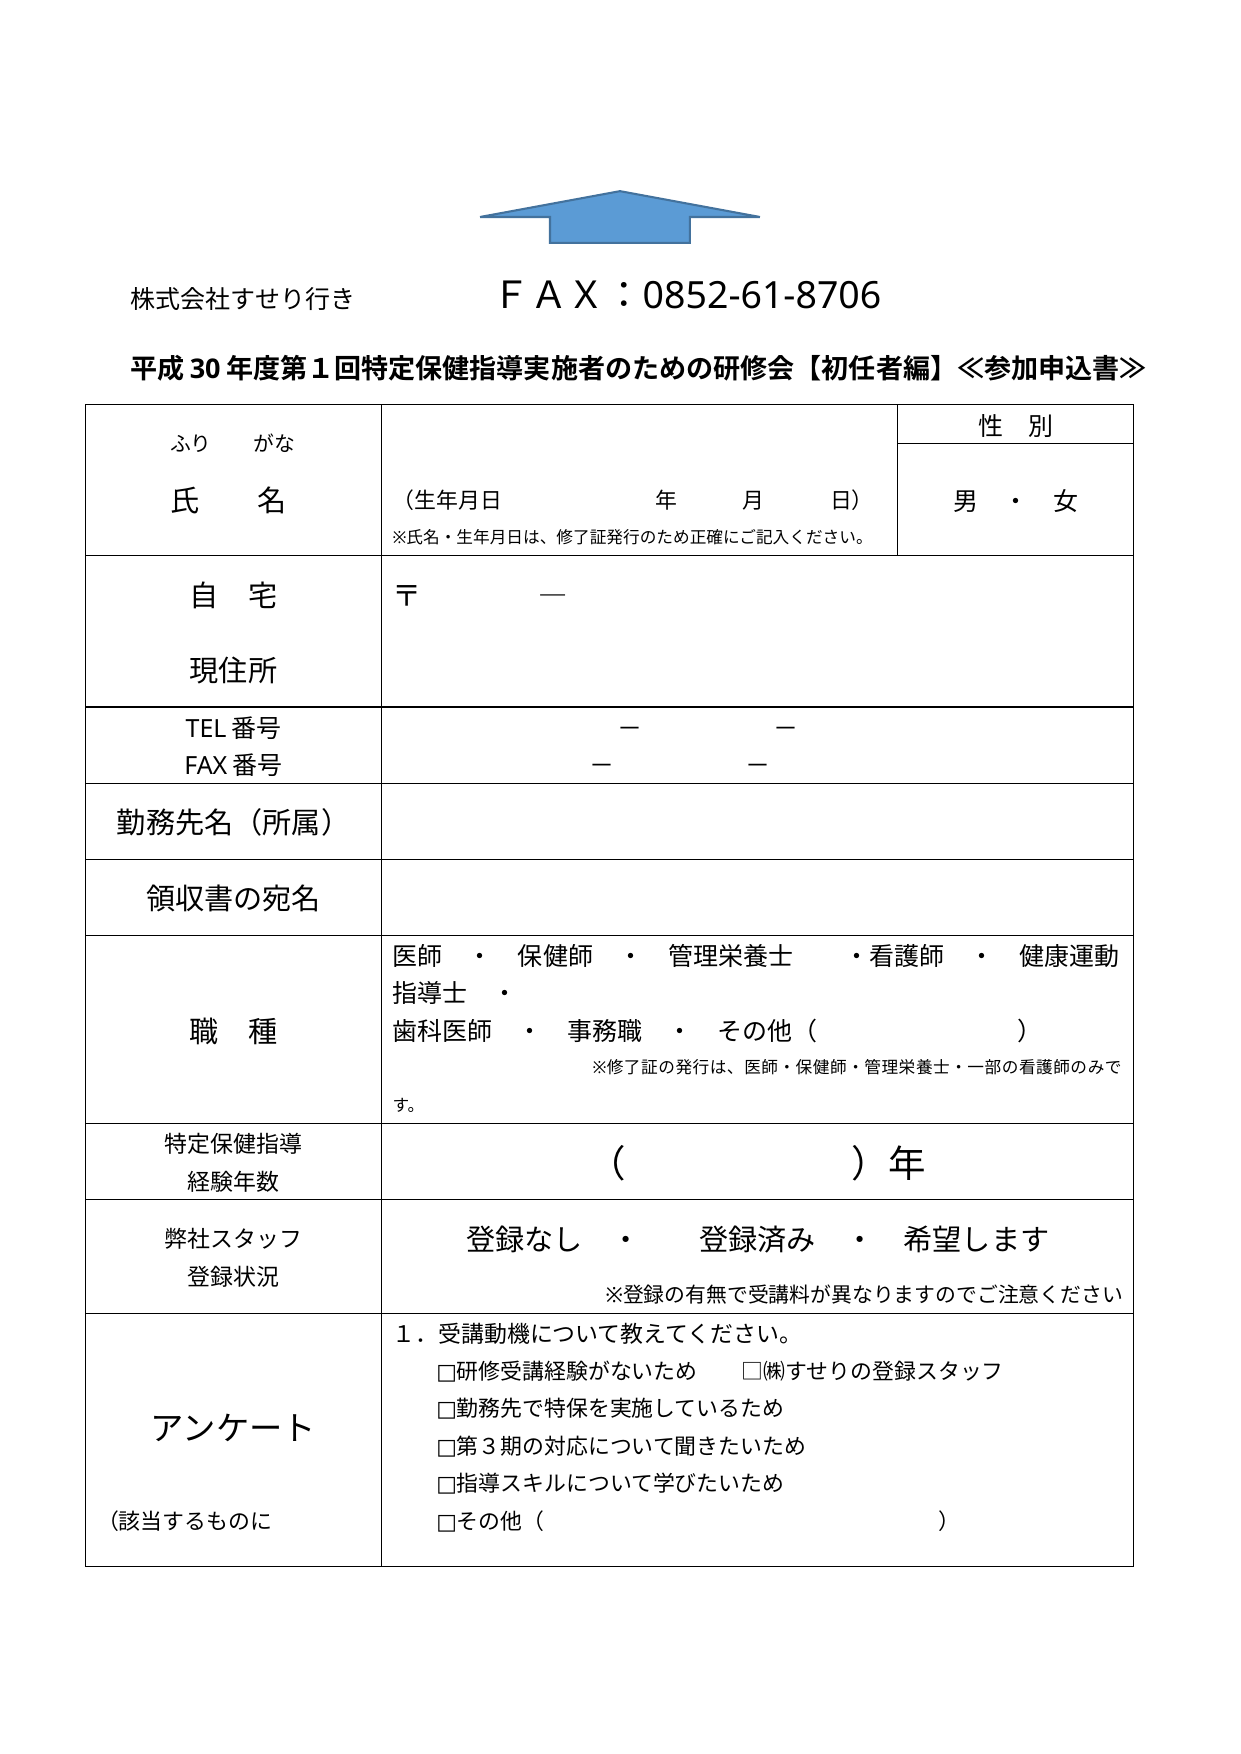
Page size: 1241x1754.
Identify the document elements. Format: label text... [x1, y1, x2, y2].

table_cell （ ）年 [382, 1124, 1133, 1199]
table_cell 特定保健指導 経験年数 [86, 1124, 381, 1199]
table_header （生年月日 年 月 日） ※氏名・生年月日は、修了証発行のため正確にご記入ください。 [382, 405, 897, 555]
table_cell － － － － [382, 708, 1133, 782]
table_cell 登録なし ・ 登録済み ・ 希望します ※登録の有無で受講料が異なりますのでご注意ください [382, 1200, 1133, 1313]
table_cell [86, 1314, 381, 1566]
table_cell TEL番号 FAX番号 [86, 708, 381, 782]
table_cell 男 ・ 女 [898, 444, 1133, 555]
table_cell 〒 ― [382, 556, 1133, 706]
table_cell 勤務先名（所属） [86, 784, 381, 858]
table_cell 医師 ・ 保健師 ・ 管理栄養士 ・看護師 ・ 健康運動指導士 ・ 歯科医師 ・ 事務職 ・ その他（ ） ※修了証の発行は、医師・保健師・管理栄養士・一部の看護師のみです。 [382, 936, 1133, 1123]
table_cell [382, 1314, 1133, 1566]
table_header ふり がな 氏 名 [86, 405, 381, 555]
table_cell 職 種 [86, 936, 381, 1123]
text 平成30年度第１回特定保健指導実施者のための研修会【初任者編】≪参加申込書≫ [130, 329, 1157, 404]
table_cell [382, 860, 1133, 934]
table_header 性 別 [898, 405, 1133, 443]
table_cell 弊社スタッフ 登録状況 [86, 1200, 381, 1313]
text 株式会社すせり行き ＦＡＸ：0852-61-8706 [130, 254, 1157, 329]
table_cell 領収書の宛名 [86, 860, 381, 934]
table_cell [382, 784, 1133, 858]
table_cell 自 宅 現住所 [86, 556, 381, 706]
